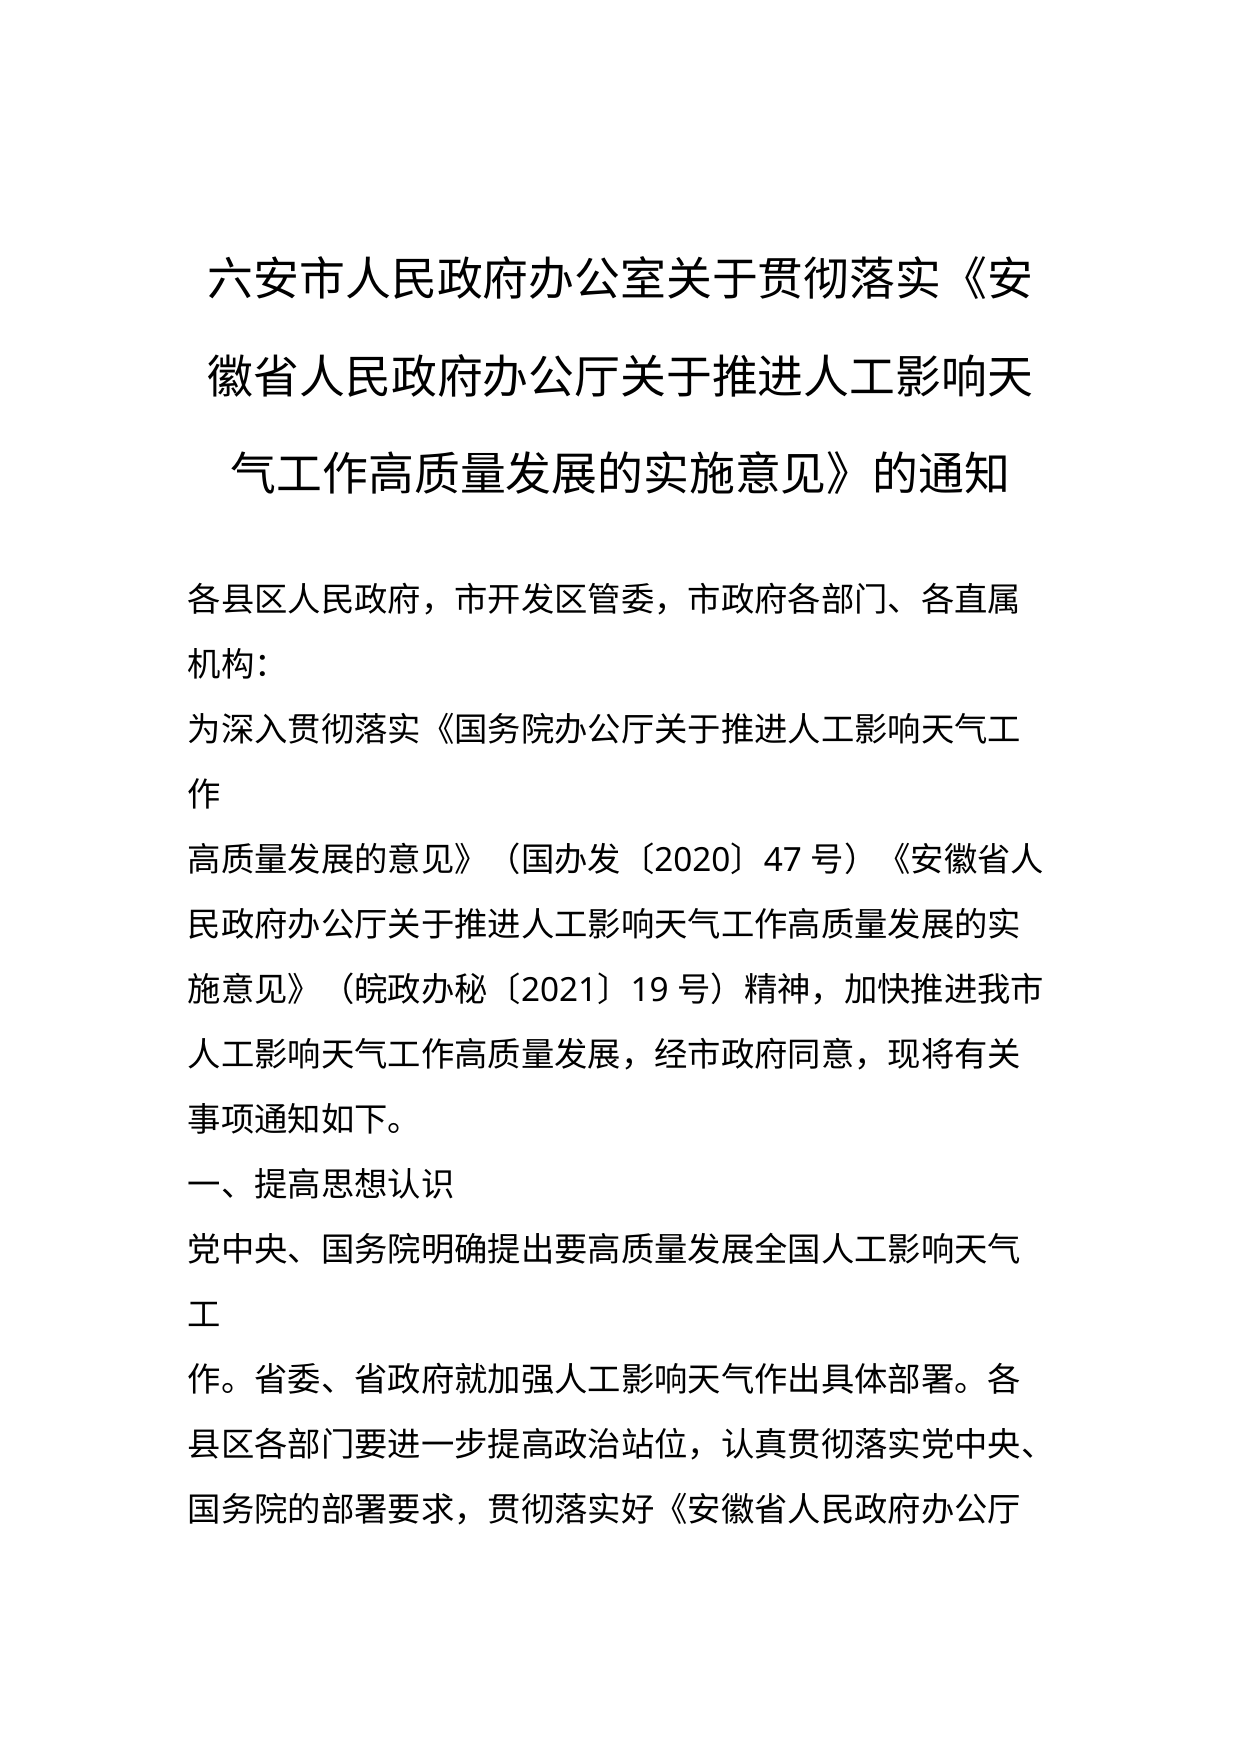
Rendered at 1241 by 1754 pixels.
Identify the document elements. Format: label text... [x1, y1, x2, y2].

text 各县区人民政府，市开发区管委，市政府各部门、各直属机构： [187, 564, 1053, 694]
text 高质量发展的意见》（国办发〔2020〕47 号）《安徽省人民政府办公厅关于推进人工影响天气工作高质量发展的实施意见》（皖政办秘〔2021〕19 号）精神，加快推进我市人工影响天气工作高质量发展，经市政府同意，现将有关事项通知如下。 [187, 824, 1053, 1149]
text 为深入贯彻落实《国务院办公厅关于推进人工影响天气工作 [187, 694, 1053, 824]
subtitle 六安市人民政府办公室关于贯彻落实《安徽省人民政府办公厅关于推进人工影响天气工作高质量发展的实施意见》的通知 [187, 227, 1053, 519]
text 党中央、国务院明确提出要高质量发展全国人工影响天气工 [187, 1214, 1053, 1344]
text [187, 1344, 1053, 1539]
text 一、提高思想认识 [187, 1149, 1053, 1214]
